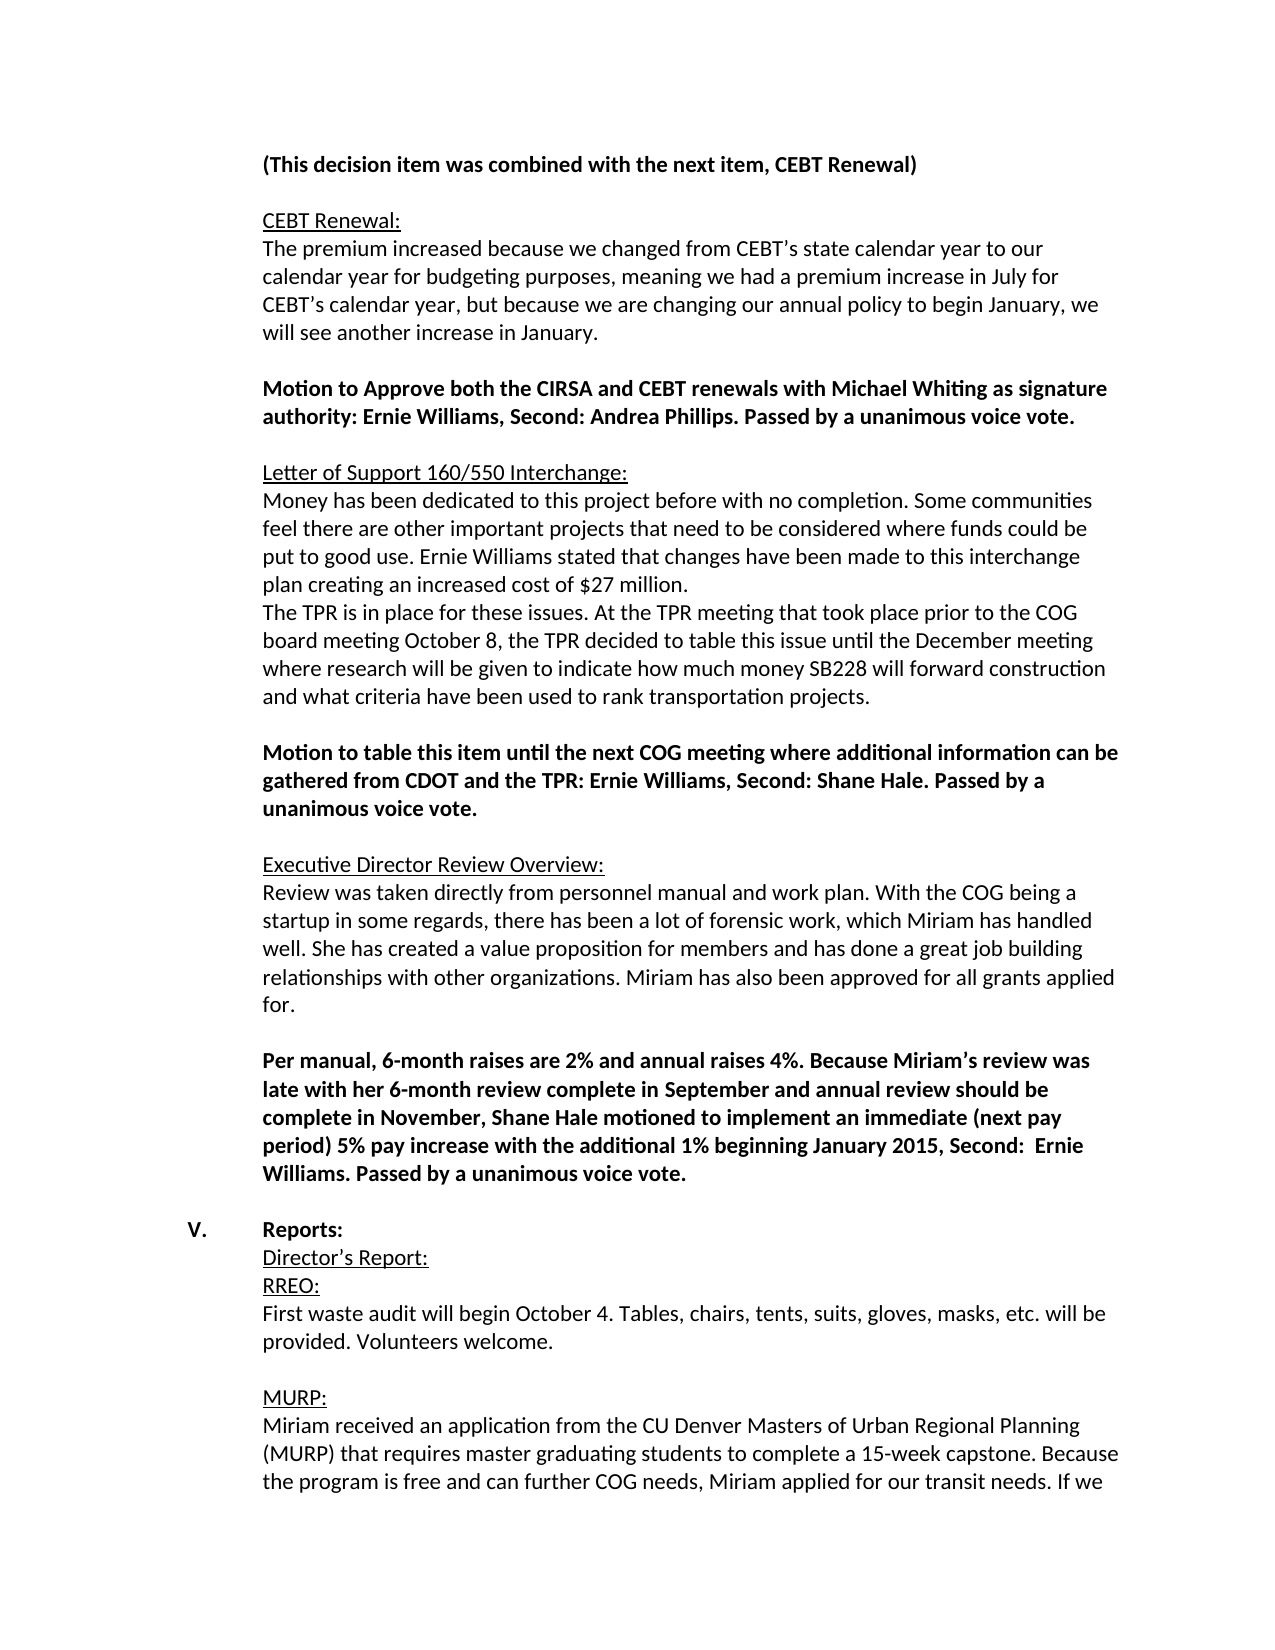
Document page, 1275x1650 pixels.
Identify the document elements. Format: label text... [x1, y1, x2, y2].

text RREO: [262, 1271, 1125, 1299]
list The premium increased because we changed from CEBT’s state calendar year to our calendar year for budgeting purposes, meaning we had a premium increase in July for CEBT’s calendar year, but because we are changing our annual policy to begin January, we will see another increase in January. [262, 234, 1125, 346]
list Reports: [187, 1215, 1125, 1243]
text Director’s Report: [262, 1243, 1125, 1271]
list Executive Director Review Overview: [262, 851, 1125, 878]
text First waste audit will begin October 4. Tables, chairs, tents, suits, gloves, masks, etc. will be provided. Volunteers welcome. [262, 1299, 1125, 1355]
list (This decision item was combined with the next item, CEBT Renewal) [262, 150, 1125, 178]
list Motion to table this item until the next COG meeting where additional information can be gathered from CDOT and the TPR: Ernie Williams, Second: Shane Hale. Passed by a unanimous voice vote. [262, 738, 1125, 822]
text MURP: [262, 1383, 1125, 1411]
list Review was taken directly from personnel manual and work plan. With the COG being a startup in some regards, there has been a lot of forensic work, which Miriam has handled well. She has created a value proposition for members and has done a great job building relationships with other organizations. Miriam has also been approved for all grants applied for. [262, 878, 1125, 1019]
list Letter of Support 160/550 Interchange: [262, 458, 1125, 486]
list Money has been dedicated to this project before with no completion. Some communities feel there are other important projects that need to be considered where funds could be put to good use. Ernie Williams stated that changes have been made to this interchange plan creating an increased cost of $27 million. [262, 486, 1125, 598]
list Per manual, 6-month raises are 2% and annual raises 4%. Because Miriam’s review was late with her 6-month review complete in September and annual review should be complete in November, Shane Hale motioned to implement an immediate (next pay period) 5% pay increase with the additional 1% beginning January 2015, Second: Ernie Williams. Passed by a unanimous voice vote. [262, 1047, 1125, 1187]
list Motion to Approve both the CIRSA and CEBT renewals with Michael Whiting as signature authority: Ernie Williams, Second: Andrea Phillips. Passed by a unanimous voice vote. [262, 374, 1125, 430]
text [262, 1411, 1125, 1495]
list The TPR is in place for these issues. At the TPR meeting that took place prior to the COG board meeting October 8, the TPR decided to table this issue until the December meeting where research will be given to indicate how much money SB228 will forward construction and what criteria have been used to rank transportation projects. [262, 598, 1125, 710]
list CEBT Renewal: [262, 206, 1125, 234]
